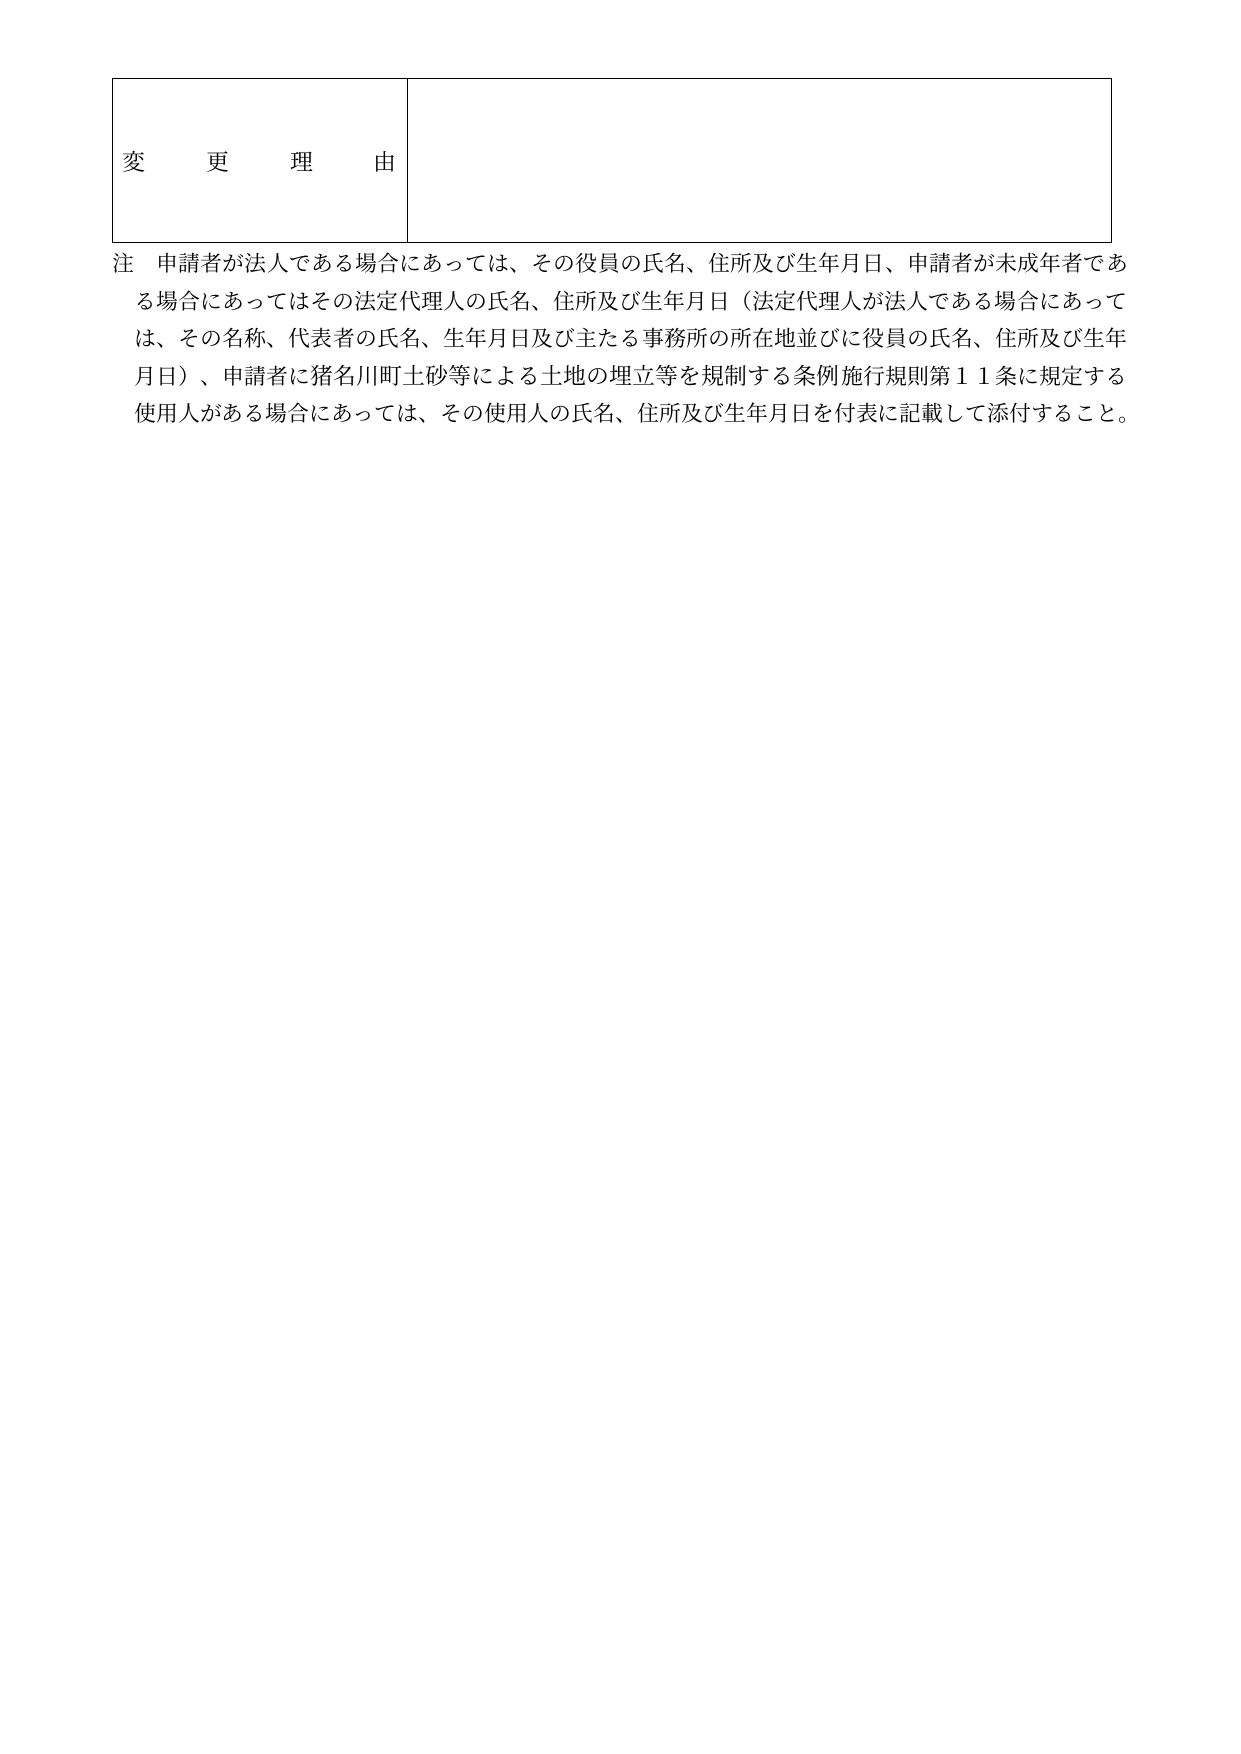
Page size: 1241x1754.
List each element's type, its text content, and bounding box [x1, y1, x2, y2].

table_cell 変更理由 [113, 79, 407, 242]
text 注 申請者が法人である場合にあっては、その役員の氏名、住所及び生年月日、申請者が未成年者である場合にあってはその法定代理人の氏名、住所及び生年月日（法定代理人が法人である場合にあっては、その名称、代表者の氏名、生年月日及び主たる事務所の所在地並びに役員の氏名、住所及び生年月日）、申請者に猪名川町土砂等による土地の埋立等を規制する条例施行規則第１１条に規定する使用人がある場合にあっては、その使用人の氏名、住所及び生年月日を付表に記載して添付すること。 [112, 243, 1128, 431]
table_cell [408, 79, 1111, 242]
